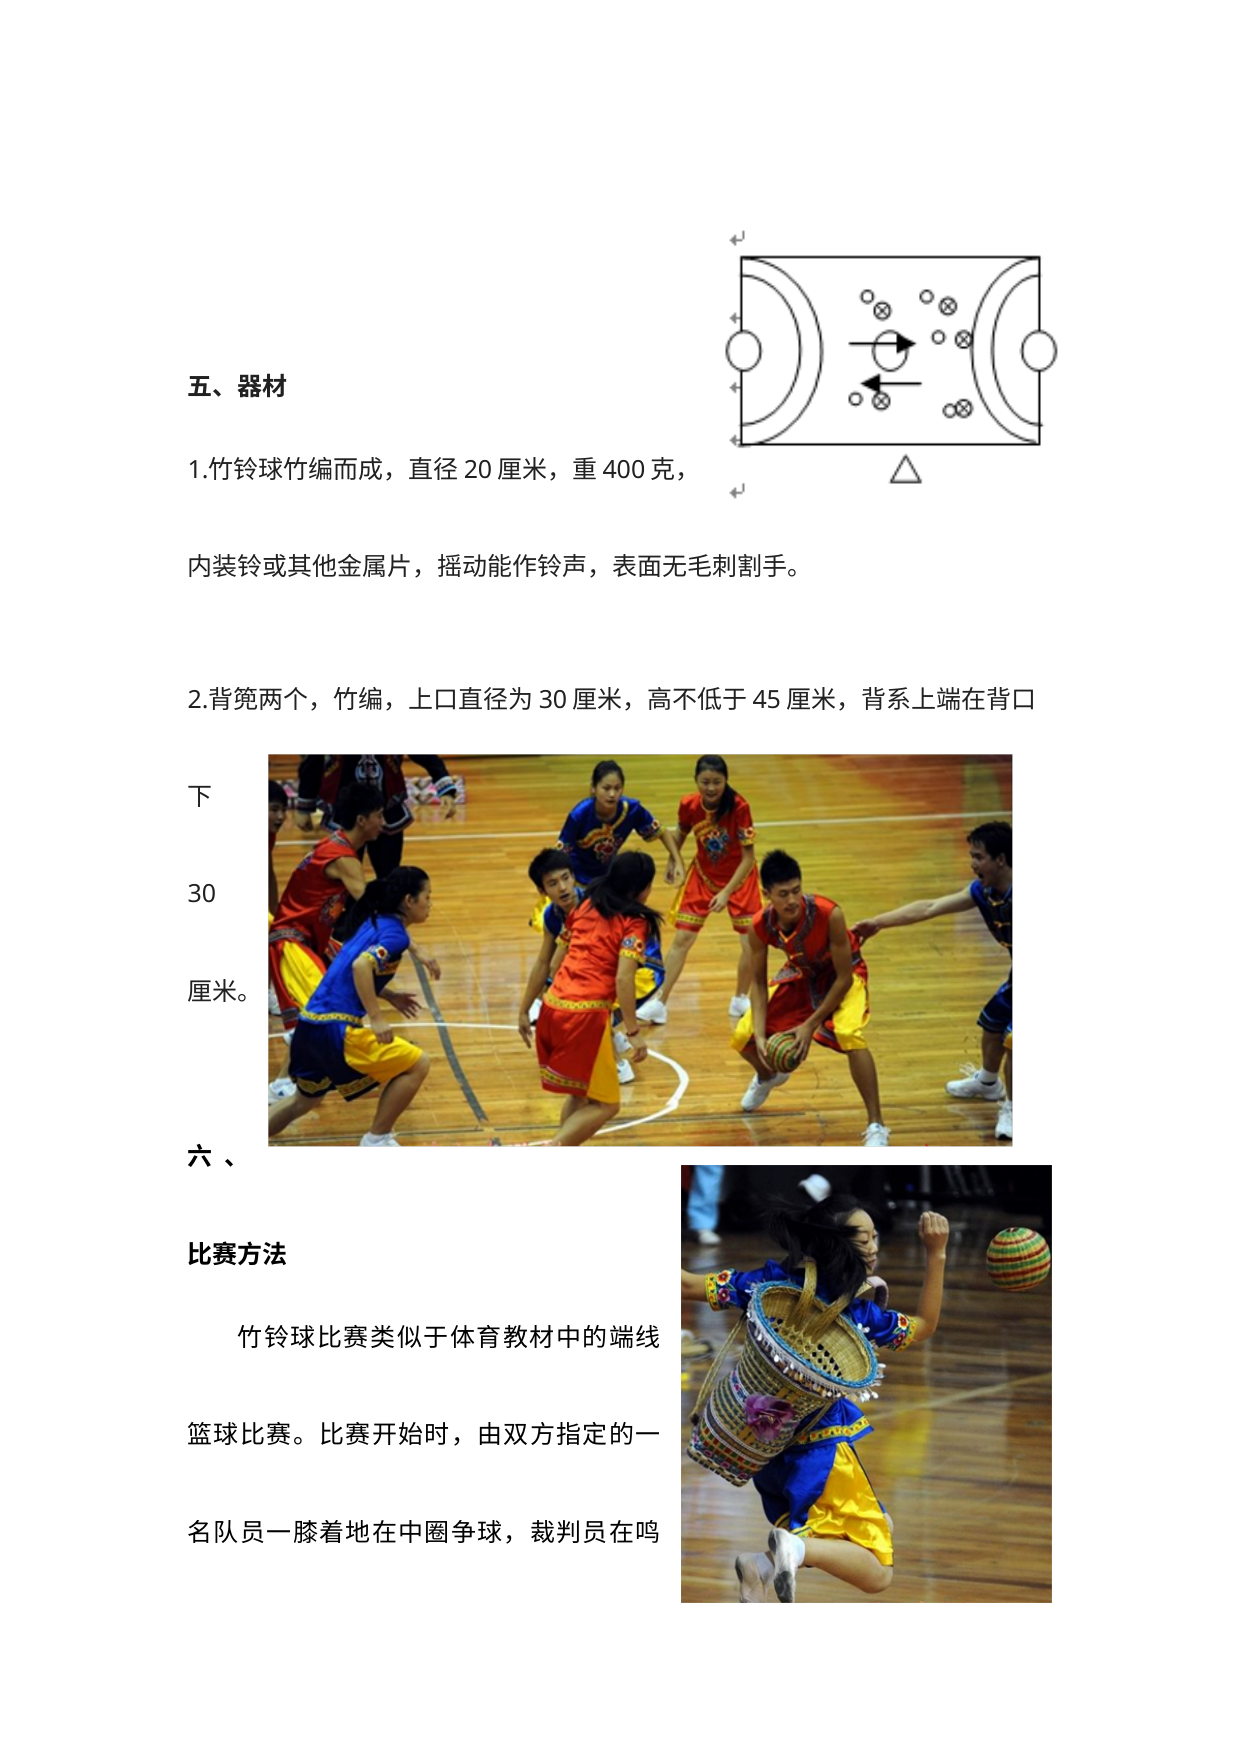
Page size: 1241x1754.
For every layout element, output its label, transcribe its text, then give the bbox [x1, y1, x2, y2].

text 1.竹铃球竹编而成，直径20厘米，重400克，内装铃或其他金属片，摇动能作铃声，表面无毛刺割手。 [187, 435, 1053, 597]
text 六、比赛方法 [187, 1122, 1053, 1285]
text 2.背篼两个，竹编，上口直径为30厘米，高不低于45厘米，背系上端在背口下30厘米。 [187, 665, 1053, 1022]
picture [720, 225, 1066, 505]
picture [267, 753, 1014, 1148]
picture [680, 1164, 1053, 1604]
text 五、器材 [187, 352, 720, 417]
